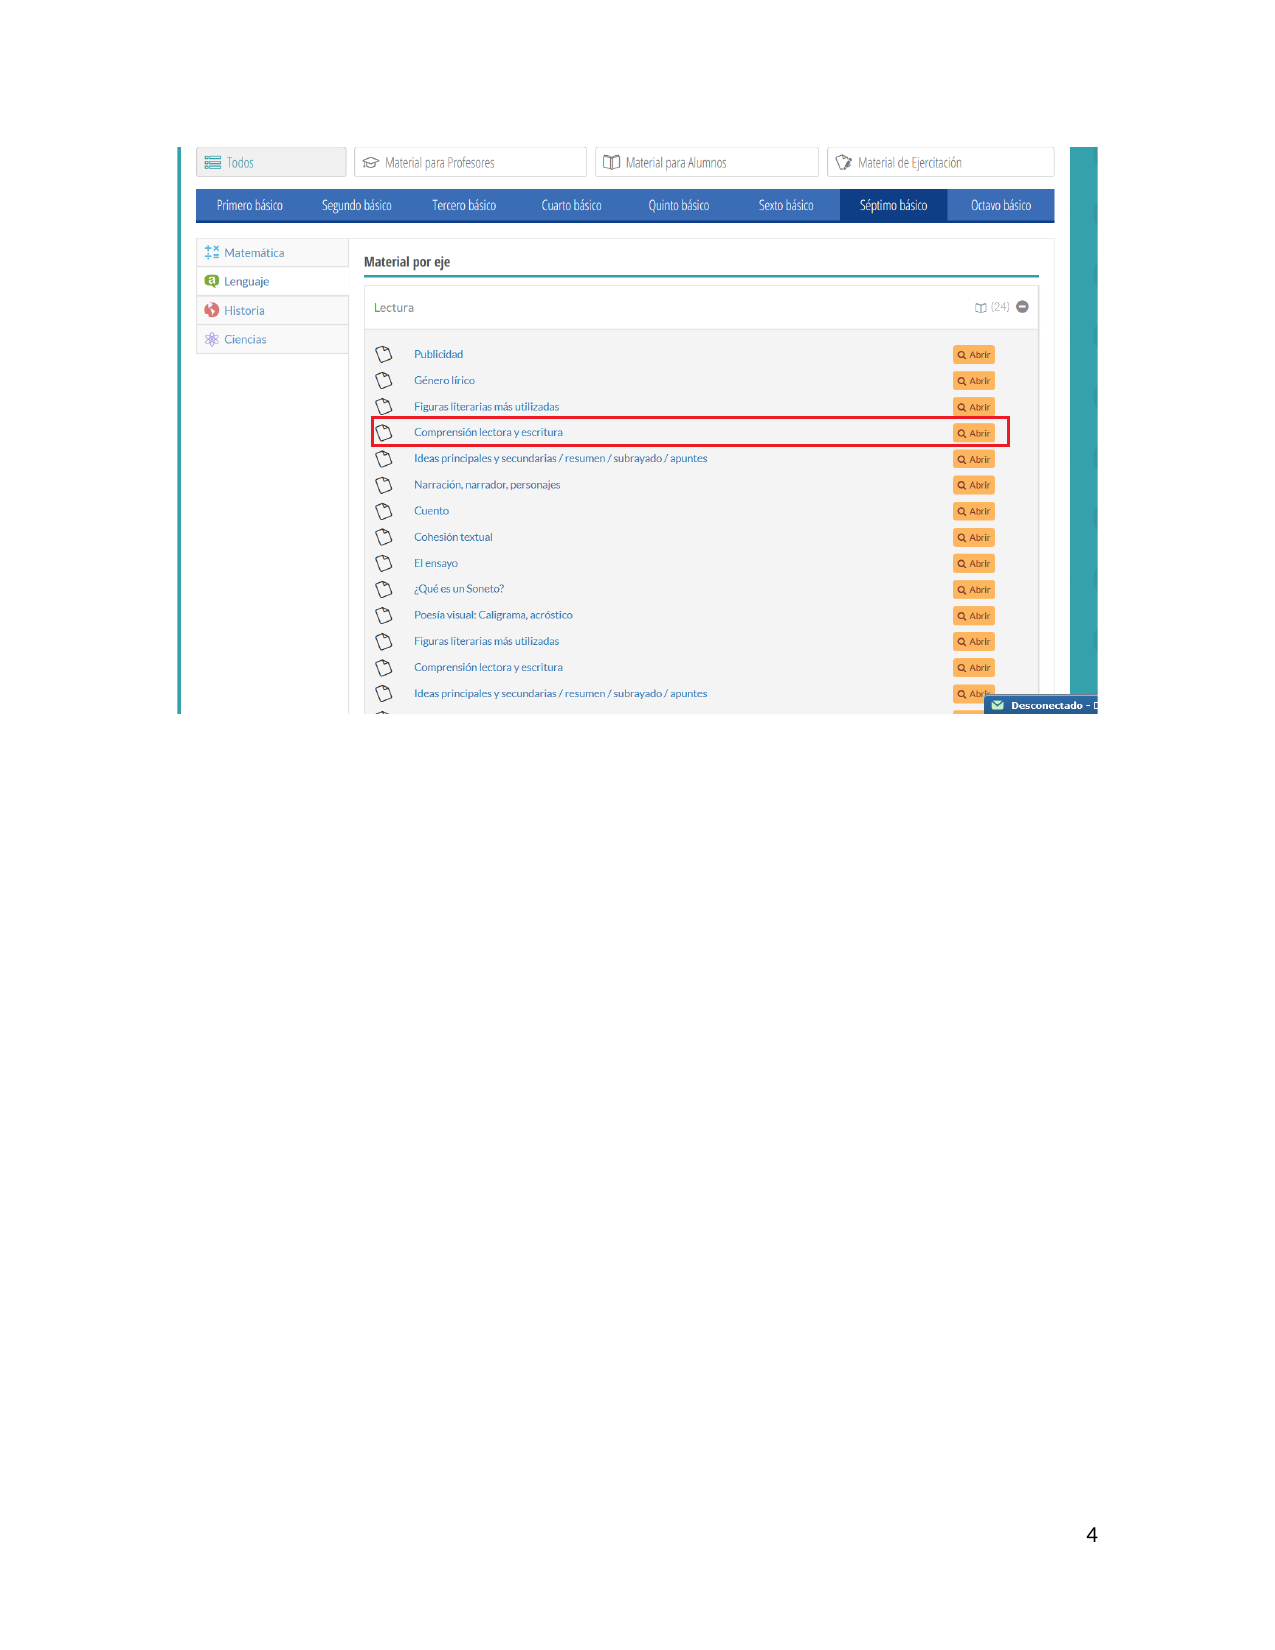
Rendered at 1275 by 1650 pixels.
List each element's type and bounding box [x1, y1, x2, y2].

picture [177, 147, 1098, 714]
